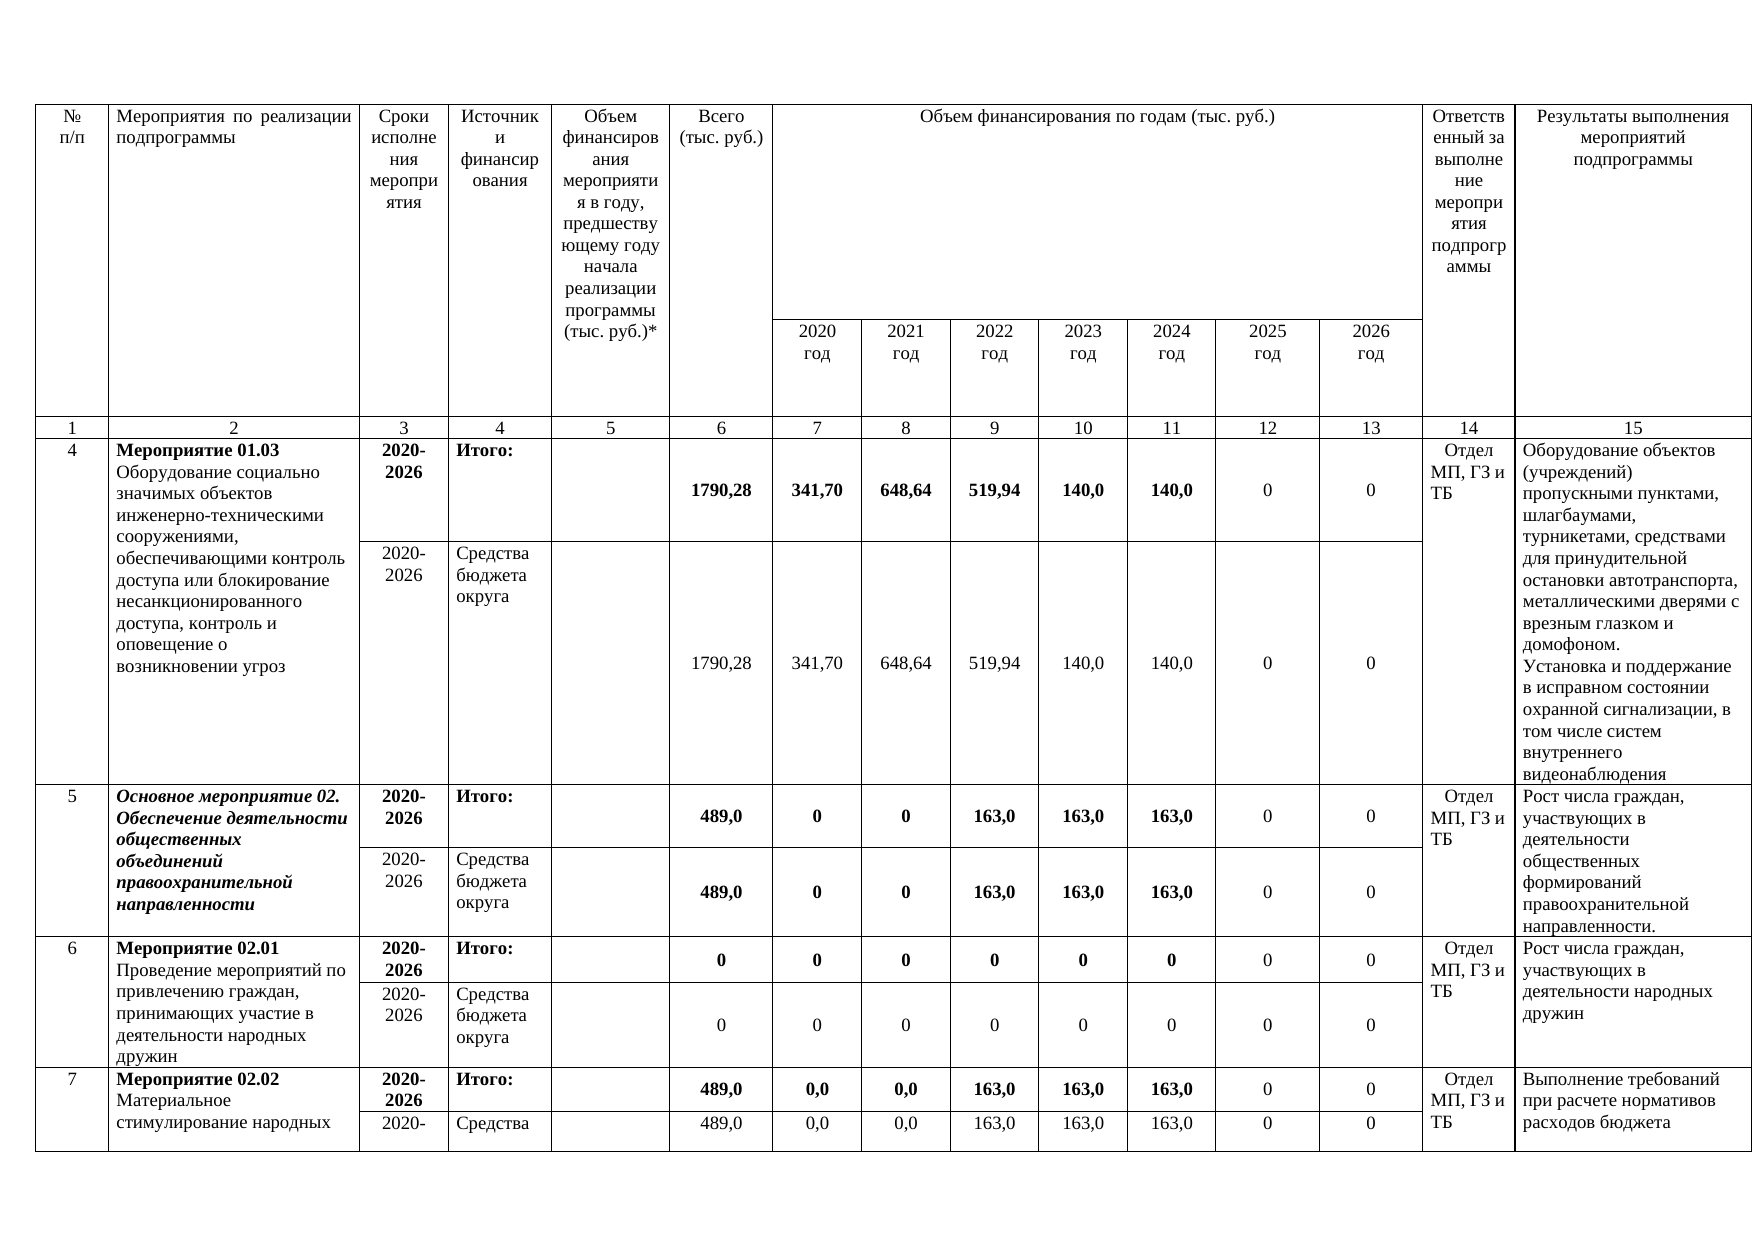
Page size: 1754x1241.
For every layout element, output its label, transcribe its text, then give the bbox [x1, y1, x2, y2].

table_cell 2020-2026 [360, 983, 448, 1067]
table_cell Средства бюджета округа [449, 1112, 551, 1151]
table_cell 0 [1320, 937, 1422, 982]
table_cell 2020-2026 [360, 848, 448, 936]
table_cell 0,0 [773, 1068, 861, 1111]
table_header Источники финансирования [449, 105, 551, 416]
table_cell Отдел МП, ГЗ и ТБ [1423, 439, 1514, 784]
table_cell Мероприятие 02.02 Материальное стимулирование народных дружинников [109, 1068, 359, 1151]
table_cell 9 [951, 417, 1038, 438]
table_cell Рост числа граждан, участвующих в деятельности общественных формирований правоохранительной направленности. [1516, 785, 1751, 936]
table_cell 0 [1216, 937, 1319, 982]
table_cell 6 [36, 937, 108, 1067]
table_cell 341,70 [773, 542, 861, 784]
table_cell 0 [1320, 848, 1422, 936]
table_cell 2025 год [1216, 320, 1319, 416]
table_cell 3 [360, 417, 448, 438]
table_cell [552, 785, 669, 847]
table_cell 341,70 [773, 439, 861, 541]
table_cell 0 [862, 983, 950, 1067]
table_header № п/п [36, 105, 108, 416]
table_cell 2026 год [1320, 320, 1422, 416]
table_cell 2020-2026 [360, 785, 448, 847]
table_cell 0,0 [862, 1068, 950, 1111]
table_cell 0 [1216, 785, 1319, 847]
table_header Ответственный за выполнение мероприятия подпрограммы [1423, 105, 1514, 416]
table_cell 2020 год [773, 320, 861, 416]
table_cell Средства бюджета округа [449, 983, 551, 1067]
table_cell 0 [670, 983, 772, 1067]
table_cell Рост числа граждан, участвующих в деятельности народных дружин [1516, 937, 1751, 1067]
table_cell 2020-2026 [360, 542, 448, 784]
table_header Сроки исполнения мероприятия [360, 105, 448, 416]
table_header Мероприятия по реализации подпрограммы [109, 105, 359, 416]
table_cell 6 [670, 417, 772, 438]
table_cell Мероприятие 02.01 Проведение мероприятий по привлечению граждан, принимающих участие в деятельности народных дружин [109, 937, 359, 1067]
table_cell 489,0 [670, 1112, 772, 1151]
table_cell 140,0 [1128, 542, 1215, 784]
table_cell Итого: [449, 785, 551, 847]
table_cell 163,0 [951, 1112, 1038, 1151]
table_cell Итого: [449, 439, 551, 541]
table_cell 0,0 [773, 1112, 861, 1151]
table_cell 0 [670, 937, 772, 982]
table_cell [552, 937, 669, 982]
table_cell 0 [1216, 439, 1319, 541]
table_cell 163,0 [1128, 785, 1215, 847]
table_cell 0 [1039, 983, 1127, 1067]
table_cell 12 [1216, 417, 1319, 438]
table_cell Выполнение требований при расчете нормативов расходов бюджета [1516, 1068, 1751, 1151]
table_cell 2020-2026 [360, 937, 448, 982]
table_cell 0 [1216, 542, 1319, 784]
table_cell Средства бюджета округа [449, 542, 551, 784]
table_cell 0 [773, 983, 861, 1067]
table_cell Итого: [449, 1068, 551, 1111]
table_cell 0 [951, 937, 1038, 982]
table_cell 4 [449, 417, 551, 438]
table_cell 0 [1039, 937, 1127, 982]
table_cell 2020-2026 [360, 1068, 448, 1111]
table_cell 489,0 [670, 1068, 772, 1111]
table_cell 14 [1423, 417, 1514, 438]
table_cell 0 [862, 785, 950, 847]
table_header Объем финансирования по годам (тыс. руб.) [773, 105, 1422, 319]
table_header Объем финансирования мероприятия в году, предшествующему году начала реализации программы (тыс. руб.)* [552, 105, 669, 416]
table_cell 0 [1320, 542, 1422, 784]
table_cell 5 [552, 417, 669, 438]
table_header Результаты выполнения мероприятий подпрограммы [1516, 105, 1751, 416]
table_cell Отдел МП, ГЗ и ТБ [1423, 785, 1514, 936]
table_cell 140,0 [1039, 439, 1127, 541]
table_cell 15 [1516, 417, 1751, 438]
table_cell Средства бюджета округа [449, 848, 551, 936]
table_cell 0 [773, 785, 861, 847]
table_cell 163,0 [951, 848, 1038, 936]
table_cell Отдел МП, ГЗ и ТБ [1423, 937, 1514, 1067]
table_cell 4 [36, 439, 108, 784]
table_cell 163,0 [1039, 1068, 1127, 1111]
table_cell [552, 983, 669, 1067]
table_cell 2022 год [951, 320, 1038, 416]
table_cell Отдел МП, ГЗ и ТБ [1423, 1068, 1514, 1151]
table_cell Основное мероприятие 02. Обеспечение деятельности общественных объединений правоохранительной направленности [109, 785, 359, 936]
table_cell 0 [1216, 983, 1319, 1067]
table_cell 2021 год [862, 320, 950, 416]
table_cell 8 [862, 417, 950, 438]
table_cell 163,0 [1128, 1112, 1215, 1151]
table_cell 163,0 [1039, 1112, 1127, 1151]
table_cell 0 [951, 983, 1038, 1067]
table_cell 0,0 [862, 1112, 950, 1151]
table_cell 163,0 [1128, 1068, 1215, 1111]
table_cell 1790,28 [670, 542, 772, 784]
table_cell 2 [109, 417, 359, 438]
table_cell 0 [1320, 439, 1422, 541]
table_cell 7 [773, 417, 861, 438]
table_cell [552, 848, 669, 936]
table_cell 519,94 [951, 542, 1038, 784]
table_cell 163,0 [1128, 848, 1215, 936]
table_cell 11 [1128, 417, 1215, 438]
table_cell 0 [1320, 1112, 1422, 1151]
table_cell 140,0 [1039, 542, 1127, 784]
table_cell 648,64 [862, 542, 950, 784]
table_cell 648,64 [862, 439, 950, 541]
table_cell Итого: [449, 937, 551, 982]
table_cell [552, 439, 669, 541]
table_cell 0 [862, 937, 950, 982]
table_cell Мероприятие 01.03 Оборудование социально значимых объектов инженерно-техническими сооружениями, обеспечивающими контроль доступа или блокирование несанкционированного доступа, контроль и оповещение о возникновении угроз [109, 439, 359, 784]
table_cell 10 [1039, 417, 1127, 438]
table_cell [552, 1068, 669, 1111]
table_cell 1790,28 [670, 439, 772, 541]
table_cell 0 [773, 848, 861, 936]
table_cell 489,0 [670, 785, 772, 847]
table_cell 0 [1128, 937, 1215, 982]
table_cell 163,0 [1039, 848, 1127, 936]
table_cell 0 [1320, 1068, 1422, 1111]
table_cell 0 [1216, 848, 1319, 936]
table_cell 2023 год [1039, 320, 1127, 416]
table_cell 0 [1128, 983, 1215, 1067]
table_cell 163,0 [951, 785, 1038, 847]
table_cell 13 [1320, 417, 1422, 438]
table_cell 5 [36, 785, 108, 936]
table_cell 519,94 [951, 439, 1038, 541]
table_cell 163,0 [1039, 785, 1127, 847]
table_cell 0 [1320, 983, 1422, 1067]
table_cell [552, 1112, 669, 1151]
table_cell [552, 542, 669, 784]
table_cell 2024 год [1128, 320, 1215, 416]
table_cell 1 [36, 417, 108, 438]
table_cell 489,0 [670, 848, 772, 936]
table_cell 0 [1216, 1112, 1319, 1151]
table_cell 140,0 [1128, 439, 1215, 541]
table_cell 0 [862, 848, 950, 936]
table_cell 0 [1320, 785, 1422, 847]
table_cell 0 [773, 937, 861, 982]
table_header Всего (тыс. руб.) [670, 105, 772, 416]
table_cell 0 [1216, 1068, 1319, 1111]
table_cell 163,0 [951, 1068, 1038, 1111]
table_cell 7 [36, 1068, 108, 1151]
table_cell 2020-2026 [360, 439, 448, 541]
table_cell Оборудование объектов (учреждений) пропускными пунктами, шлагбаумами, турникетами, средствами для принудительной остановки автотранспорта, металлическими дверями с врезным глазком и домофоном. Установка и поддержание в исправном состоянии охранной сигнализации, в том числе систем внутреннего видеонаблюдения [1516, 439, 1751, 784]
table_cell 2020-2026 [360, 1112, 448, 1151]
